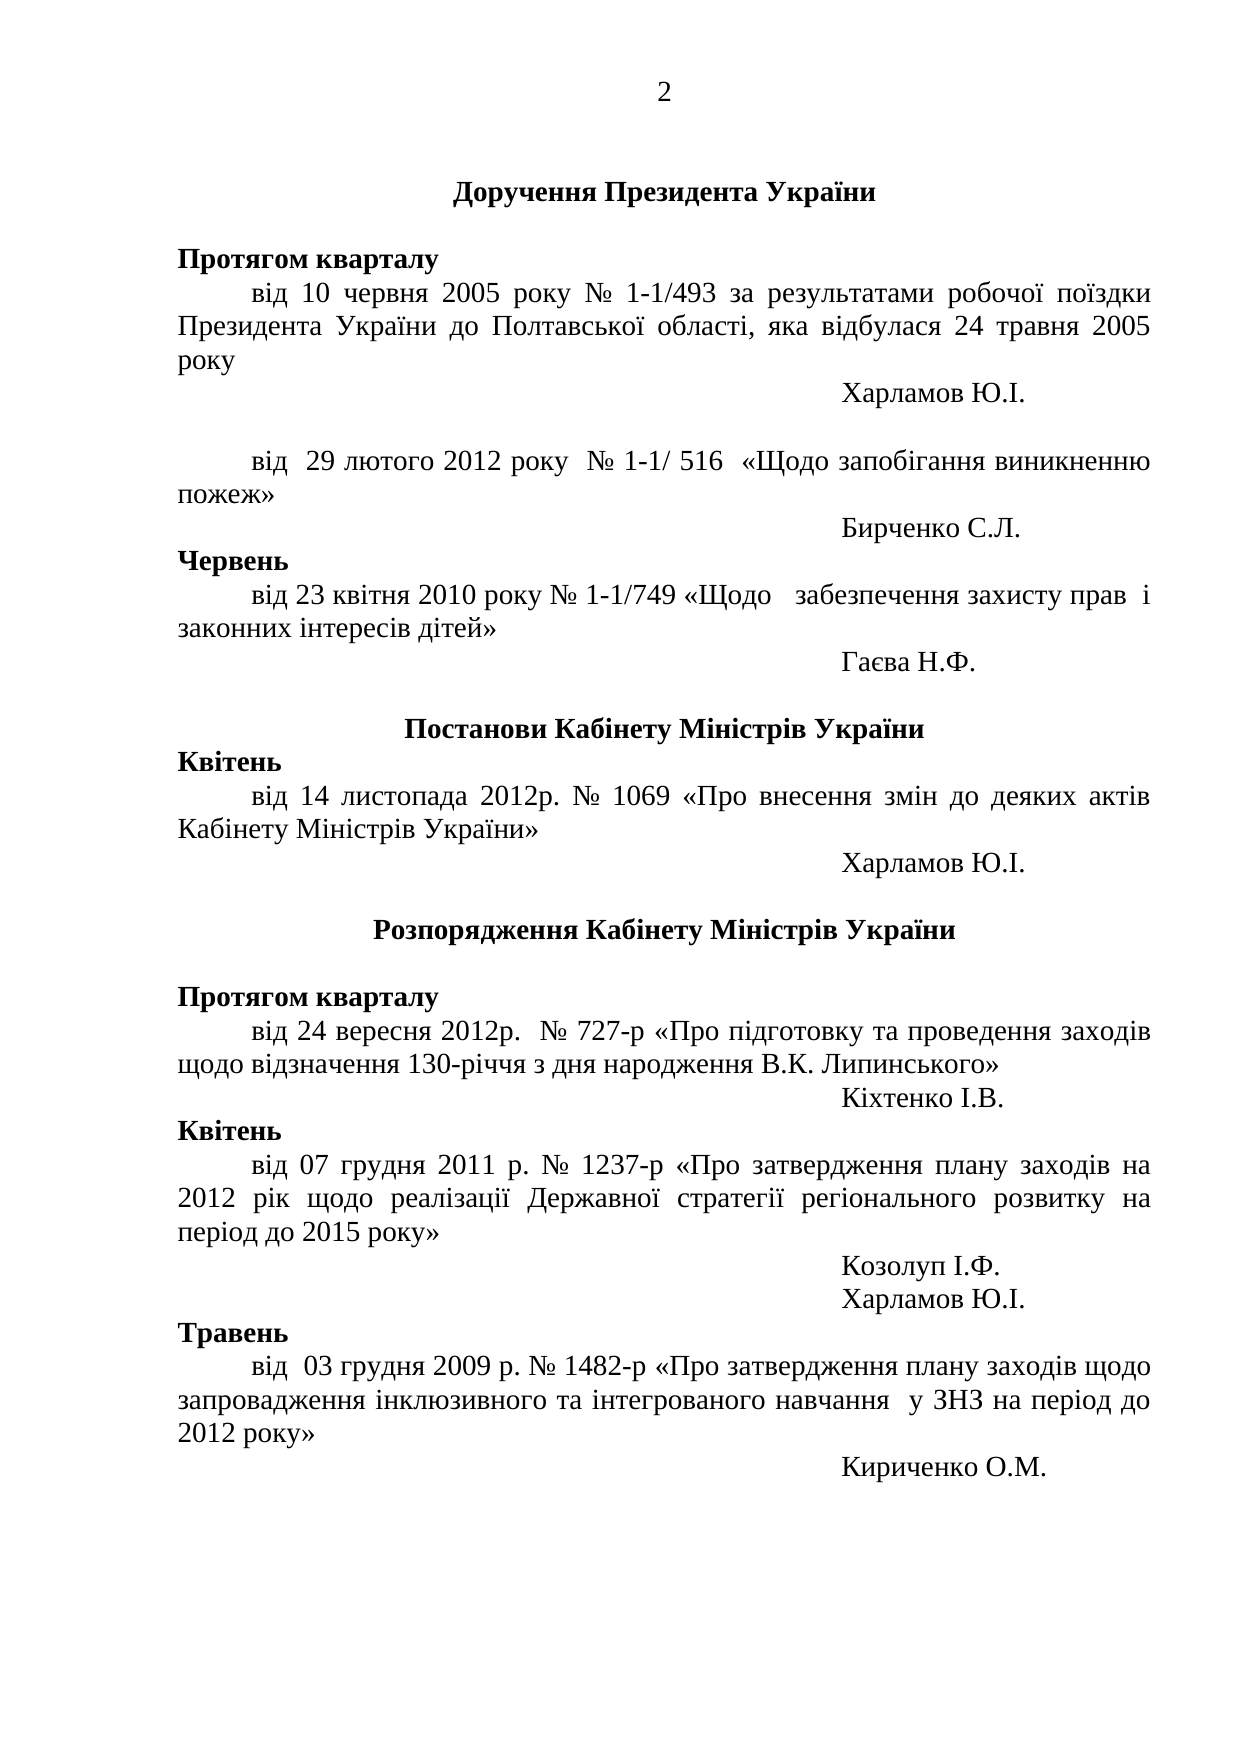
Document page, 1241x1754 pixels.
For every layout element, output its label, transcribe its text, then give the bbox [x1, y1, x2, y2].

title Бирченко С.Л. [177, 510, 1152, 543]
title Харламов Ю.І. [177, 845, 1152, 879]
title Червень [177, 543, 1152, 577]
title Кириченко О.М. [177, 1449, 1152, 1482]
text від 24 вересня 2012р. № 727-р «Про підготовку та проведення заходів щодо відзначення 130-річчя з дня народження В.К. Липинського» [177, 1013, 1152, 1080]
title Квітень [177, 744, 1152, 778]
title Гаєва Н.Ф. [177, 644, 1152, 677]
text Розпорядження Кабінету Міністрів України [177, 912, 1152, 946]
title Протягом кварталу [177, 979, 1152, 1013]
title Козолуп І.Ф. [177, 1248, 1152, 1281]
title від 03 грудня 2009 р. № 1482-р «Про затвердження плану заходів щодо запровадження інклюзивного та інтегрованого навчання у ЗНЗ на період до 2012 року» [177, 1348, 1152, 1449]
title Харламов Ю.І. [177, 376, 1152, 409]
title Квітень [177, 1113, 1152, 1147]
title Протягом кварталу [177, 241, 1152, 275]
title Кіхтенко І.В. [177, 1080, 1152, 1113]
title від 23 квітня 2010 року № 1-1/749 «Щодо забезпечення захисту прав і законних інтересів дітей» [177, 577, 1152, 644]
text Травень [177, 1315, 1152, 1348]
title від 07 грудня 2011 р. № 1237-р «Про затвердження плану заходів на 2012 рік щодо реалізації Державної стратегії регіонального розвитку на період до 2015 року» [177, 1147, 1152, 1248]
title від 29 лютого 2012 року № 1-1/ 516 «Щодо запобігання виникненню пожеж» [177, 443, 1152, 510]
title Харламов Ю.І. [177, 1281, 1152, 1315]
text Доручення Президента України [177, 174, 1152, 208]
text Постанови Кабінету Міністрів України [177, 711, 1152, 744]
title від 14 листопада 2012р. № 1069 «Про внесення змін до деяких актів Кабінету Міністрів України» [177, 778, 1152, 845]
title від 10 червня 2005 року № 1-1/493 за результатами робочої поїздки Президента України до Полтавської області, яка відбулася 24 травня 2005 року [177, 275, 1152, 376]
